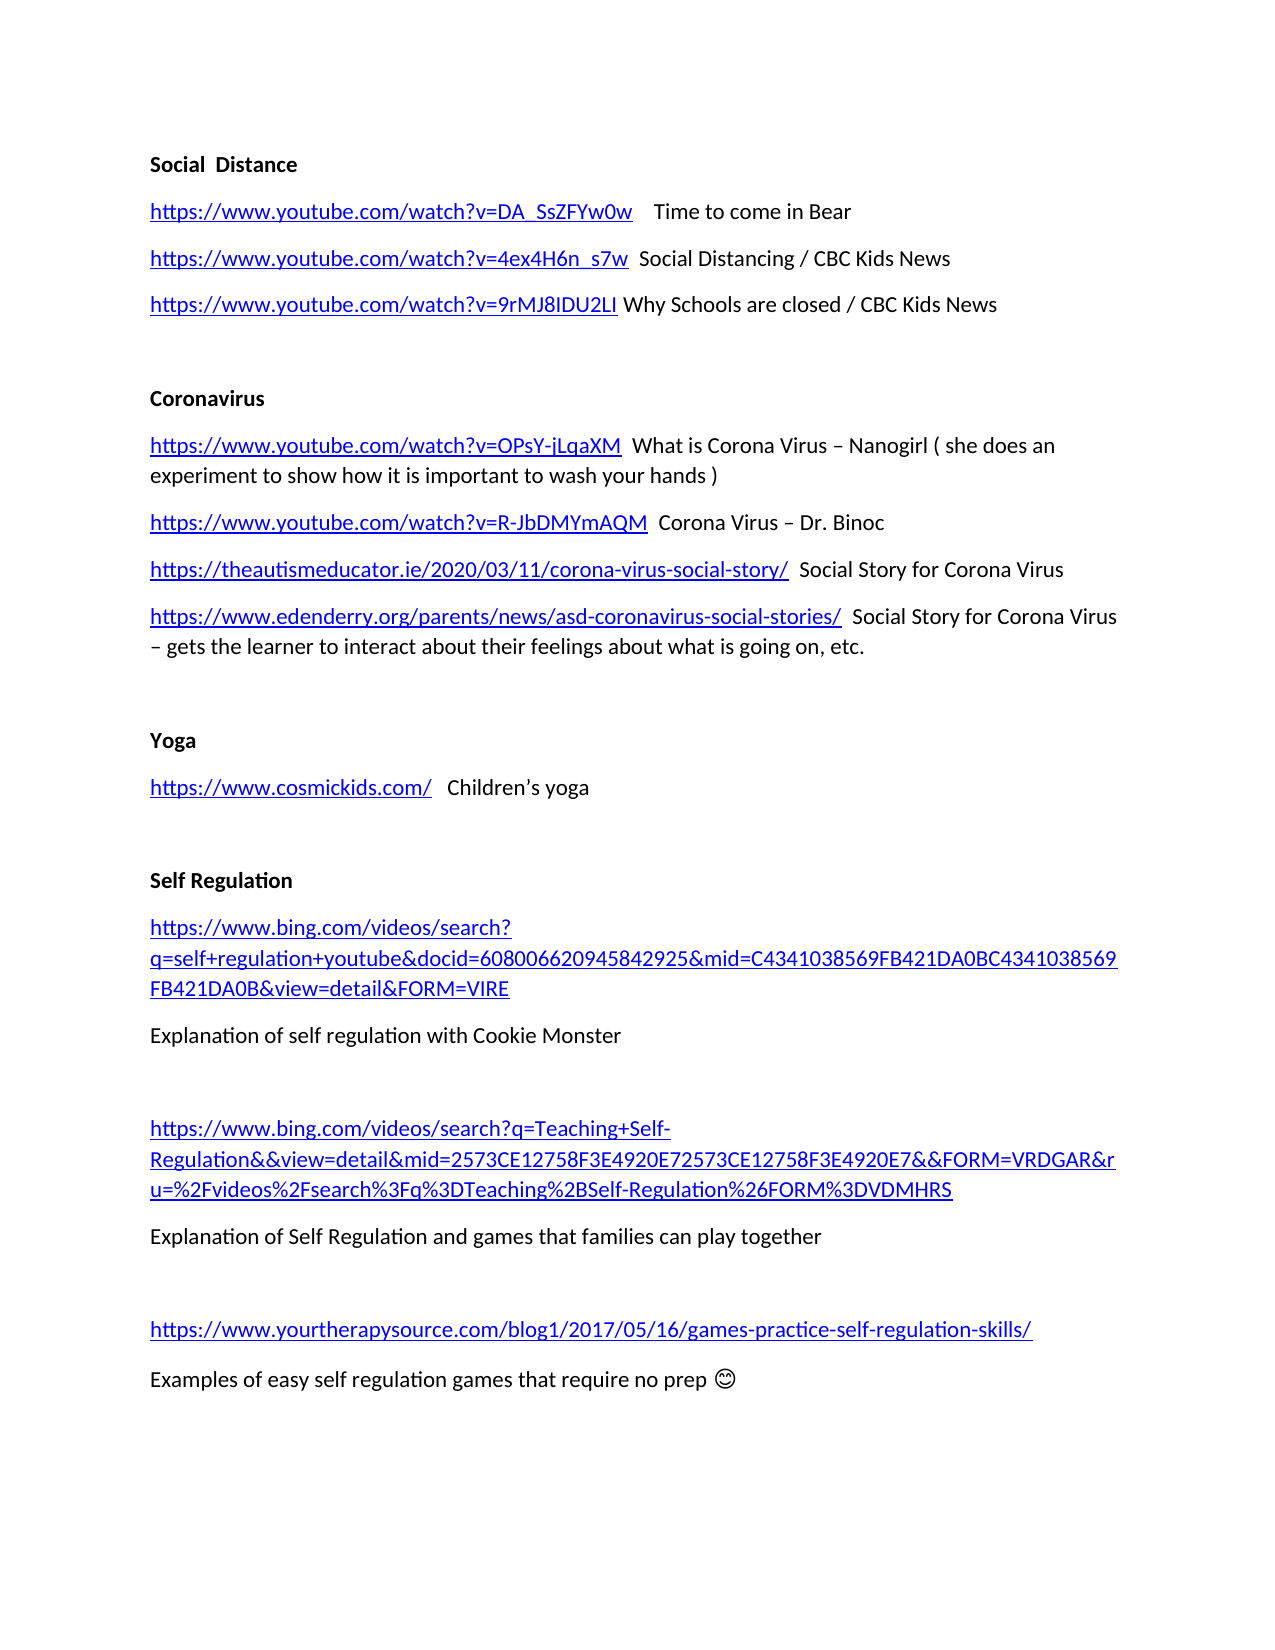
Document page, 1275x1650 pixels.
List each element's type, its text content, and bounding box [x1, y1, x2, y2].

text https://www.youtube.com/watch?v=OPsY-jLqaXM What is Corona Virus – Nanogirl ( she does an experiment to show how it is important to wash your hands ) [150, 431, 1125, 489]
text https://theautismeducator.ie/2020/03/11/corona-virus-social-story/ Social Story for Corona Virus [150, 555, 1125, 583]
text https://www.youtube.com/watch?v=R-JbDMYmAQM Corona Virus – Dr. Binoc [150, 508, 1125, 536]
text Examples of easy self regulation games that require no prep [150, 1362, 1125, 1394]
text https://www.cosmickids.com/ Children’s yoga [150, 773, 1125, 801]
text https://www.bing.com/videos/search?q=self+regulation+youtube&docid=608006620945842925&mid=C4341038569FB421DA0BC4341038569FB421DA0B&view=detail&FORM=VIRE [150, 913, 1125, 1002]
text Social Distance [150, 150, 1125, 178]
text https://www.youtube.com/watch?v=9rMJ8IDU2LI Why Schools are closed / CBC Kids News [150, 291, 1125, 319]
text Self Regulation [150, 867, 1125, 895]
text https://www.bing.com/videos/search?q=Teaching+Self-Regulation&&view=detail&mid=2573CE12758F3E4920E72573CE12758F3E4920E7&&FORM=VRDGAR&ru=%2Fvideos%2Fsearch%3Fq%3DTeaching%2BSelf-Regulation%26FORM%3DVDMHRS [150, 1114, 1125, 1203]
text Coronavirus [150, 384, 1125, 412]
text Yoga [150, 726, 1125, 754]
text https://www.youtube.com/watch?v=DA_SsZFYw0w Time to come in Bear [150, 197, 1125, 225]
text https://www.youtube.com/watch?v=4ex4H6n_s7w Social Distancing / CBC Kids News [150, 244, 1125, 272]
text https://www.yourtherapysource.com/blog1/2017/05/16/games-practice-self-regulation-skills/ [150, 1316, 1125, 1344]
text Explanation of self regulation with Cookie Monster [150, 1021, 1125, 1049]
text https://www.edenderry.org/parents/news/asd-coronavirus-social-stories/ Social Story for Corona Virus – gets the learner to interact about their feelings about what is going on, etc. [150, 602, 1125, 660]
text Explanation of Self Regulation and games that families can play together [150, 1222, 1125, 1250]
